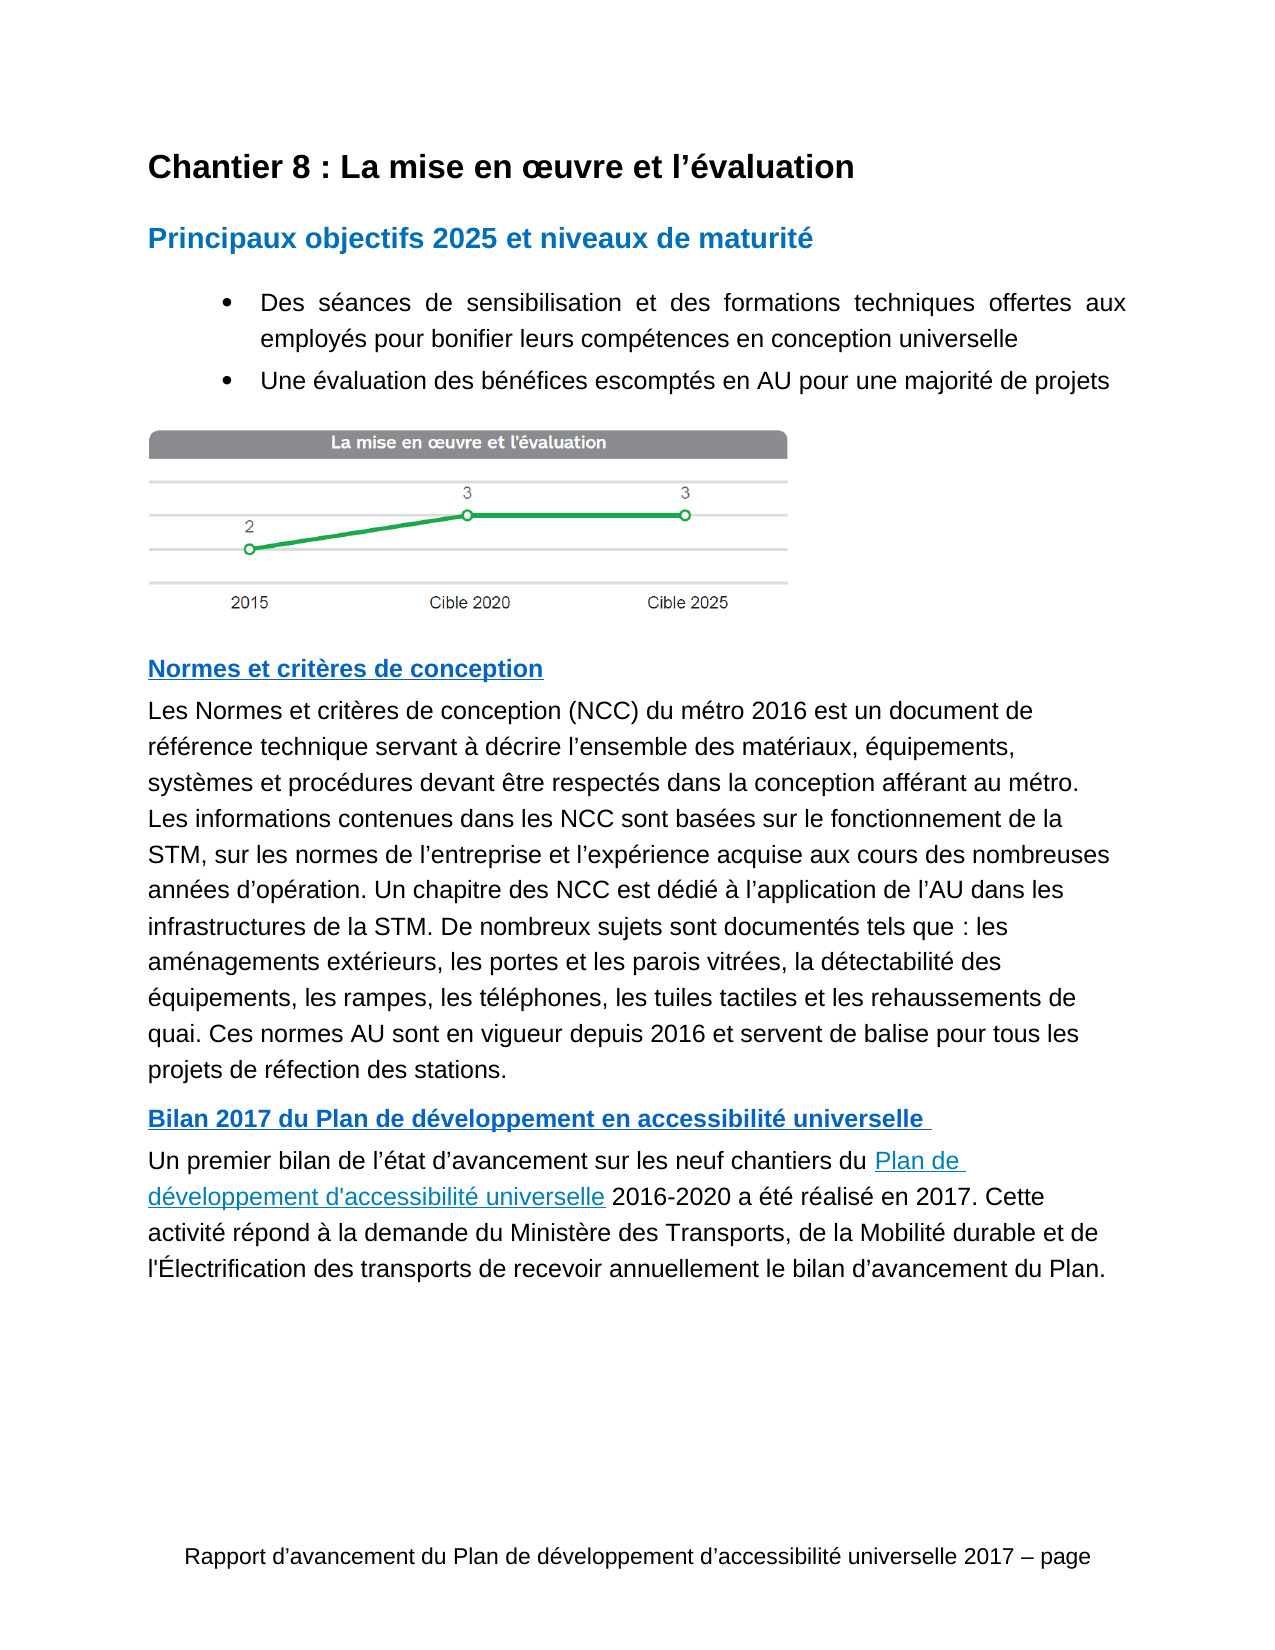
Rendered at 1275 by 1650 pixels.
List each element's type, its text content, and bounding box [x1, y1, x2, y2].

subtitle Bilan 2017 du Plan de développement en accessibilité universelle [148, 1104, 1127, 1132]
text Un premier bilan de l’état d’avancement sur les neuf chantiers du Plan de développement d'accessibilité universelle 2016-2020 a été réalisé en 2017. Cette activité répond à la demande du Ministère des Transports, de la Mobilité durable et de l'Électrification des transports de recevoir annuellement le bilan d’avancement du Plan. [148, 1146, 1127, 1282]
subtitle Normes et critères de conception [148, 654, 1127, 682]
picture [147, 428, 788, 610]
text Une évaluation des bénéfices escomptés en AU pour une majorité de projets [223, 366, 1127, 394]
subtitle Principaux objectifs 2025 et niveaux de maturité [148, 221, 1127, 254]
subtitle Chantier 8 : La mise en œuvre et l’évaluation [148, 148, 1127, 186]
text Des séances de sensibilisation et des formations techniques offertes aux employés pour bonifier leurs compétences en conception universelle [223, 287, 1127, 352]
text Les Normes et critères de conception (NCC) du métro 2016 est un document de référence technique servant à décrire l’ensemble des matériaux, équipements, systèmes et procédures devant être respectés dans la conception afférant au métro. Les informations contenues dans les NCC sont basées sur le fonctionnement de la STM, sur les normes de l’entreprise et l’expérience acquise aux cours des nombreuses années d’opération. Un chapitre des NCC est dédié à l’application de l’AU dans les infrastructures de la STM. De nombreux sujets sont documentés tels que : les aménagements extérieurs, les portes et les parois vitrées, la détectabilité des équipements, les rampes, les téléphones, les tuiles tactiles et les rehaussements de quai. Ces normes AU sont en vigueur depuis 2016 et servent de balise pour tous les projets de réfection des stations. [148, 696, 1127, 1084]
